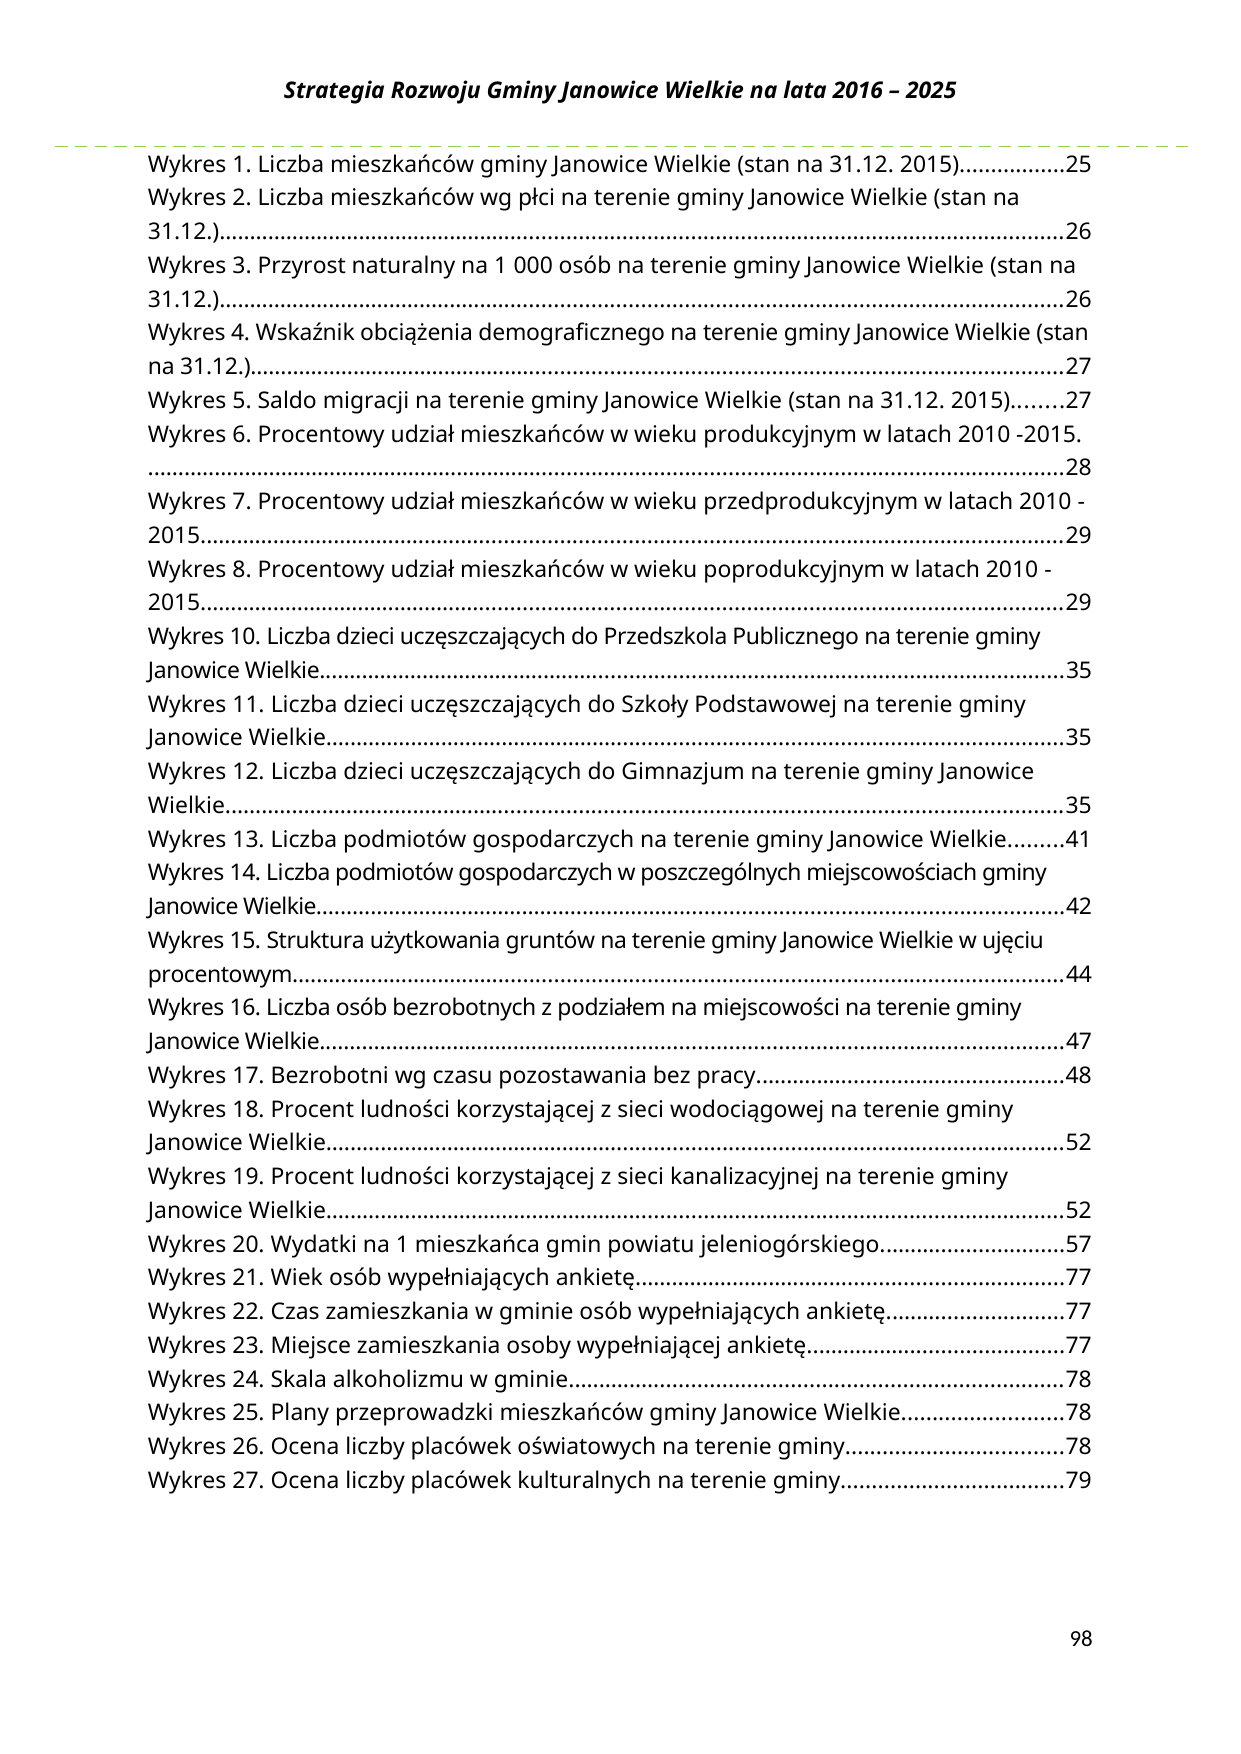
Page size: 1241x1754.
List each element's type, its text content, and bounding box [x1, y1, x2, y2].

text Wykres 1. Liczba mieszkańców gminy Janowice Wielkie (stan na 31.12. 2015). 25 [148, 148, 1093, 179]
text Wykres 12. Liczba dzieci uczęszczających do Gimnazjum na terenie gminy Janowice Wielkie. 35 [148, 755, 1093, 820]
text Wykres 17. Bezrobotni wg czasu pozostawania bez pracy. 48 [148, 1059, 1093, 1090]
text Wykres 6. Procentowy udział mieszkańców w wieku produkcyjnym w latach 2010 -2015. 28 [148, 418, 1093, 483]
text Wykres 5. Saldo migracji na terenie gminy Janowice Wielkie (stan na 31.12. 2015). 27 [148, 384, 1093, 415]
text Wykres 15. Struktura użytkowania gruntów na terenie gminy Janowice Wielkie w ujęciu procentowym. 44 [148, 924, 1093, 989]
text Wykres 18. Procent ludności korzystającej z sieci wodociągowej na terenie gminy Janowice Wielkie. 52 [148, 1093, 1093, 1158]
text Wykres 19. Procent ludności korzystającej z sieci kanalizacyjnej na terenie gminy Janowice Wielkie. 52 [148, 1160, 1093, 1225]
text Wykres 14. Liczba podmiotów gospodarczych w poszczególnych miejscowościach gminy Janowice Wielkie. 42 [148, 856, 1093, 921]
text Wykres 10. Liczba dzieci uczęszczających do Przedszkola Publicznego na terenie gminy Janowice Wielkie. 35 [148, 620, 1093, 685]
text Wykres 2. Liczba mieszkańców wg płci na terenie gminy Janowice Wielkie (stan na 31.12.). 26 [148, 181, 1093, 246]
text Wykres 26. Ocena liczby placówek oświatowych na terenie gminy. 78 [148, 1430, 1093, 1461]
text Wykres 13. Liczba podmiotów gospodarczych na terenie gminy Janowice Wielkie. 41 [148, 823, 1093, 854]
text Wykres 27. Ocena liczby placówek kulturalnych na terenie gminy. 79 [148, 1464, 1093, 1495]
text Wykres 20. Wydatki na 1 mieszkańca gmin powiatu jeleniogórskiego. 57 [148, 1228, 1093, 1259]
text Wykres 24. Skala alkoholizmu w gminie. 78 [148, 1363, 1093, 1394]
text Wykres 16. Liczba osób bezrobotnych z podziałem na miejscowości na terenie gminy Janowice Wielkie. 47 [148, 991, 1093, 1056]
text Wykres 3. Przyrost naturalny na 1 000 osób na terenie gminy Janowice Wielkie (stan na 31.12.). 26 [148, 249, 1093, 314]
text Wykres 23. Miejsce zamieszkania osoby wypełniającej ankietę. 77 [148, 1329, 1093, 1360]
text Wykres 25. Plany przeprowadzki mieszkańców gminy Janowice Wielkie. 78 [148, 1396, 1093, 1428]
text Wykres 11. Liczba dzieci uczęszczających do Szkoły Podstawowej na terenie gminy Janowice Wielkie. 35 [148, 688, 1093, 753]
text Wykres 21. Wiek osób wypełniających ankietę. 77 [148, 1261, 1093, 1293]
text Wykres 7. Procentowy udział mieszkańców w wieku przedprodukcyjnym w latach 2010 -2015. 29 [148, 485, 1093, 550]
text Wykres 4. Wskaźnik obciążenia demograficznego na terenie gminy Janowice Wielkie (stan na 31.12.). 27 [148, 316, 1093, 381]
text Wykres 8. Procentowy udział mieszkańców w wieku poprodukcyjnym w latach 2010 -2015. 29 [148, 553, 1093, 618]
text Wykres 22. Czas zamieszkania w gminie osób wypełniających ankietę. 77 [148, 1295, 1093, 1326]
